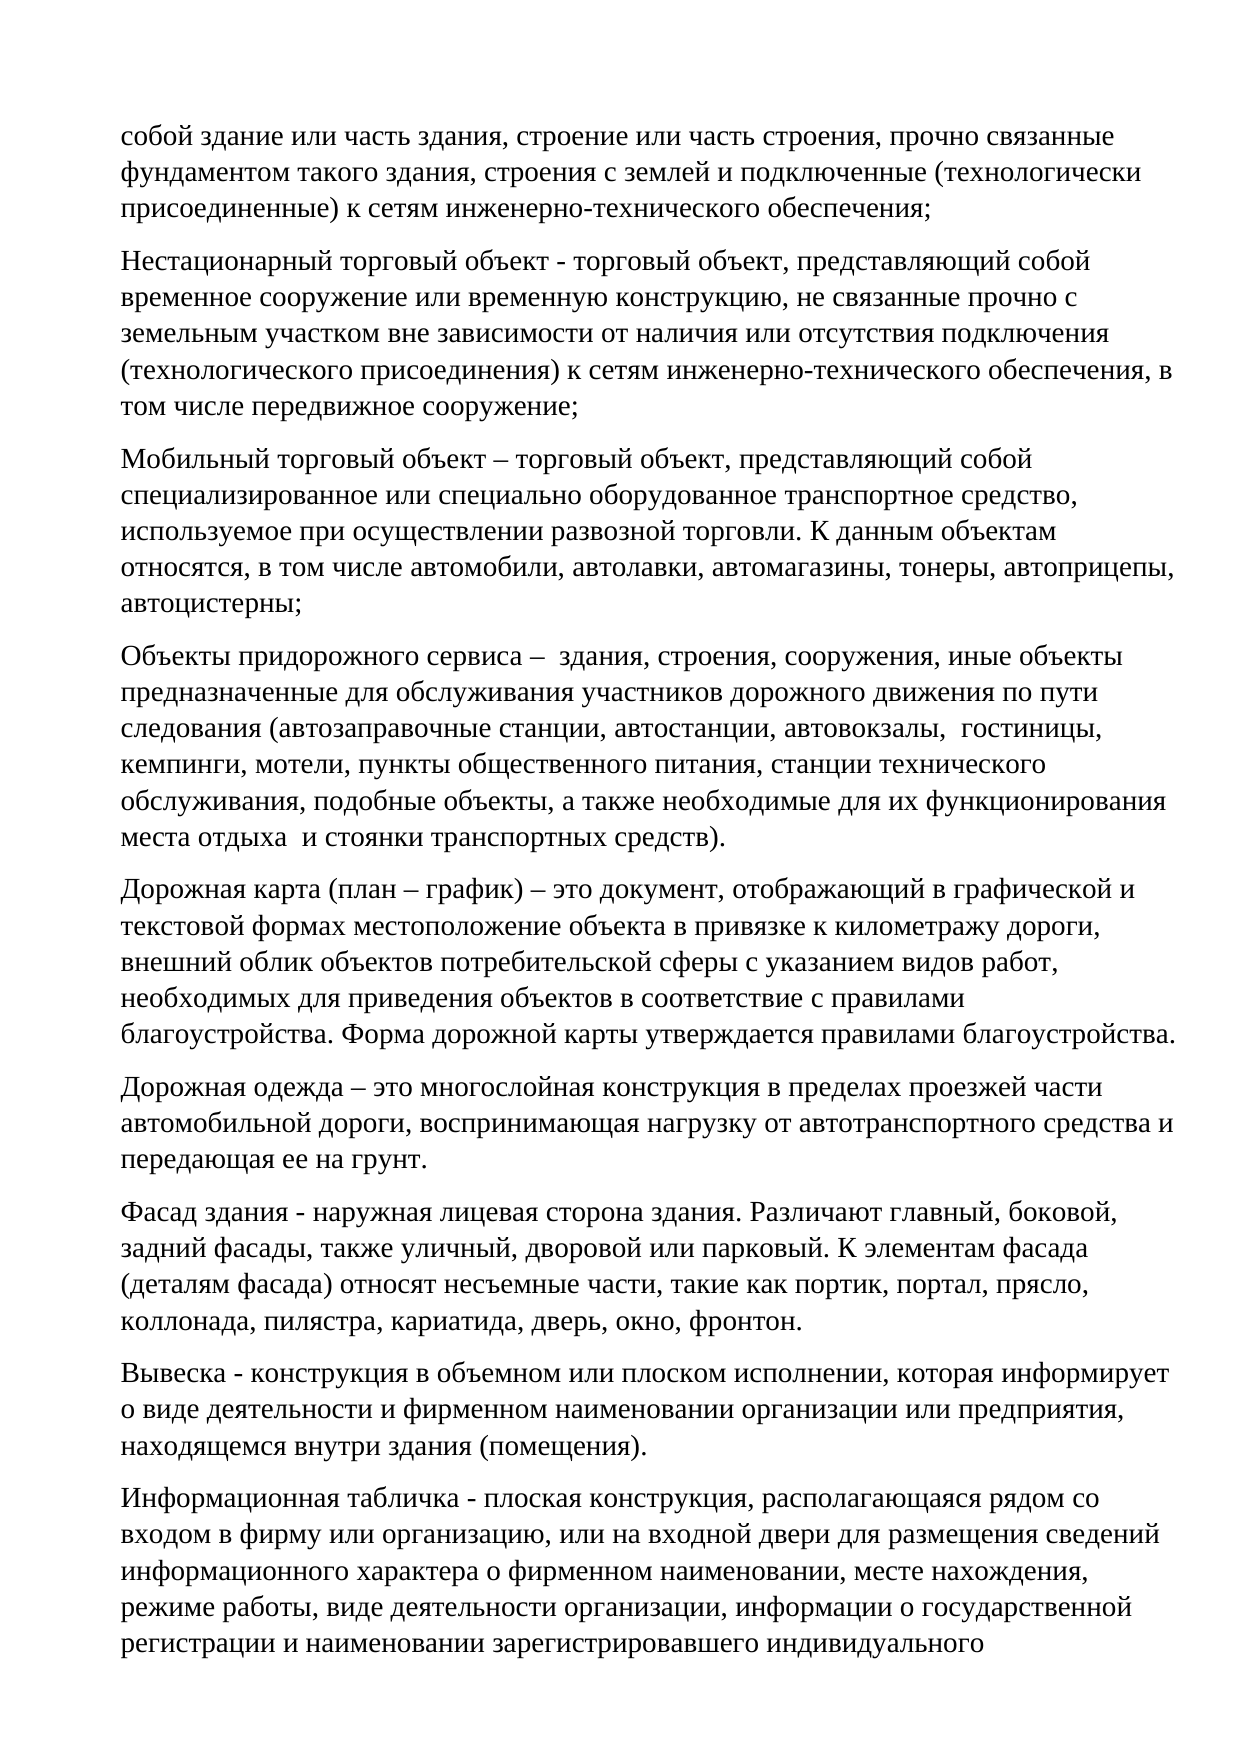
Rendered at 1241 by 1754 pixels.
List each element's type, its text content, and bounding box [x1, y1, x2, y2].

text Дорожная одежда – это многослойная конструкция в пределах проезжей части автомобильной дороги, воспринимающая нагрузку от автотранспортного средства и передающая ее на грунт. [120, 1069, 1183, 1175]
text Объекты придорожного сервиса – здания, строения, сооружения, иные объекты предназначенные для обслуживания участников дорожного движения по пути следования (автозаправочные станции, автостанции, автовокзалы, гостиницы, кемпинги, мотели, пункты общественного питания, станции технического обслуживания, подобные объекты, а также необходимые для их функционирования места отдыха и стоянки транспортных средств). [120, 638, 1183, 852]
text Вывеска - конструкция в объемном или плоском исполнении, которая информирует о виде деятельности и фирменном наименовании организации или предприятия, находящемся внутри здания (помещения). [120, 1355, 1183, 1461]
text Дорожная карта (план – график) – это документ, отображающий в графической и текстовой формах местоположение объекта в привязке к километражу дороги, внешний облик объектов потребительской сферы с указанием видов работ, необходимых для приведения объектов в соответствие с правилами благоустройства. Форма дорожной карты утверждается правилами благоустройства. [120, 872, 1183, 1050]
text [120, 118, 1183, 224]
text Нестационарный торговый объект - торговый объект, представляющий собой временное сооружение или временную конструкцию, не связанные прочно с земельным участком вне зависимости от наличия или отсутствия подключения (технологического присоединения) к сетям инженерно-технического обеспечения, в том числе передвижное сооружение; [120, 243, 1183, 421]
text Фасад здания - наружная лицевая сторона здания. Различают главный, боковой, задний фасады, также уличный, дворовой или парковый. К элементам фасада (деталям фасада) относят несъемные части, такие как портик, портал, прясло, коллонада, пилястра, кариатида, дверь, окно, фронтон. [120, 1194, 1183, 1336]
text Мобильный торговый объект – торговый объект, представляющий собой специализированное или специально оборудованное транспортное средство, используемое при осуществлении развозной торговли. К данным объектам относятся, в том числе автомобили, автолавки, автомагазины, тонеры, автоприцепы, автоцистерны; [120, 441, 1183, 619]
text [120, 1481, 1183, 1659]
